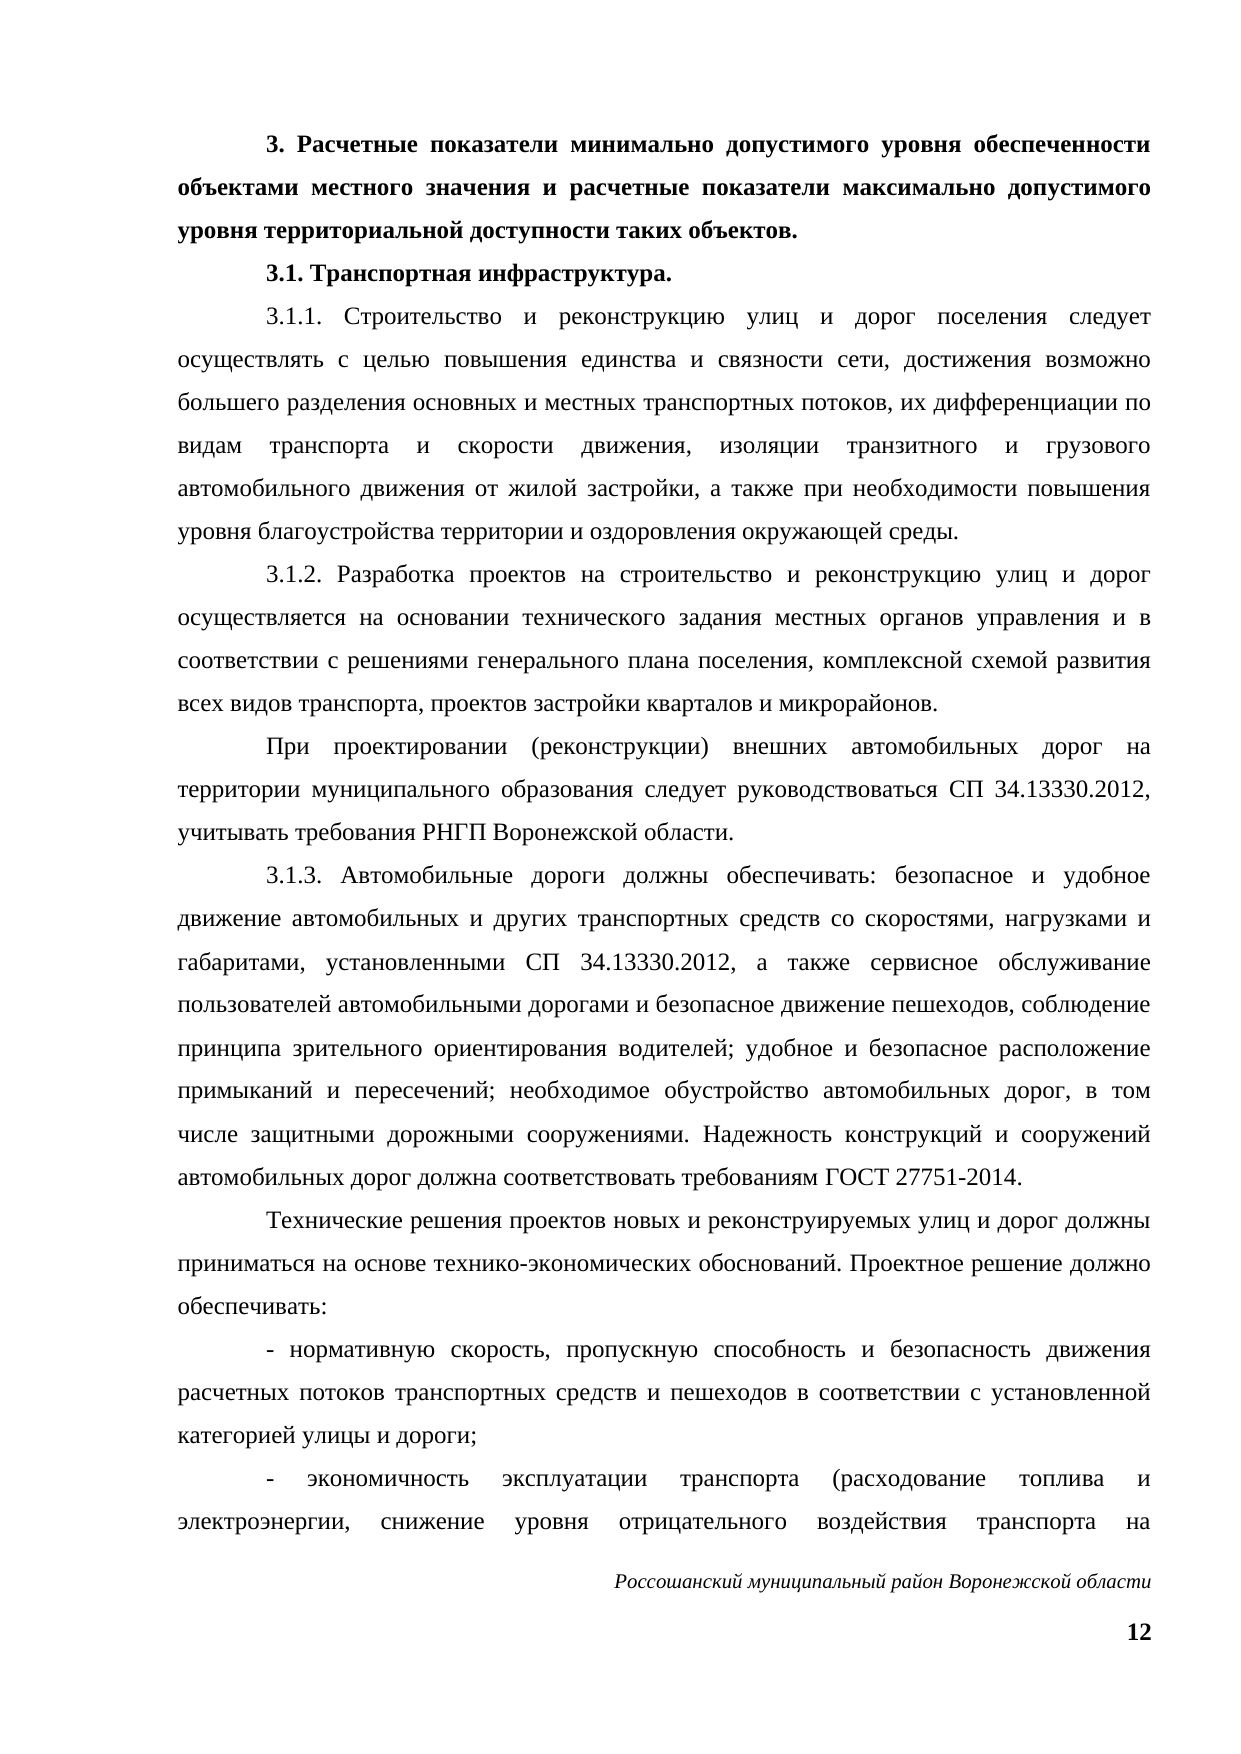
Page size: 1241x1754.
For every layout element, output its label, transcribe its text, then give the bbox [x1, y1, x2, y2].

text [177, 1452, 1152, 1538]
text 3.1.3. Автомобильные дороги должны обеспечивать: безопасное и удобное движение автомобильных и других транспортных средств со скоростями, нагрузками и габаритами, установленными СП 34.13330.2012, а также сервисное обслуживание пользователей автомобильными дорогами и безопасное движение пешеходов, соблюдение принципа зрительного ориентирования водителей; удобное и безопасное расположение примыканий и пересечений; необходимое обустройство автомобильных дорог, в том числе защитными дорожными сооружениями. Надежность конструкций и сооружений автомобильных дорог должна соответствовать требованиям ГОСТ 27751-2014. [177, 849, 1152, 1194]
text - нормативную скорость, пропускную способность и безопасность движения расчетных потоков транспортных средств и пешеходов в соответствии с установленной категорией улицы и дороги; [177, 1323, 1152, 1452]
text При проектировании (реконструкции) внешних автомобильных дорог на территории муниципального образования следует руководствоваться СП 34.13330.2012, учитывать требования РНГП Воронежской области. [177, 720, 1152, 849]
text 3. Расчетные показатели минимально допустимого уровня обеспеченности объектами местного значения и расчетные показатели максимально допустимого уровня территориальной доступности таких объектов. [177, 118, 1152, 247]
text 3.1.2. Разработка проектов на строительство и реконструкцию улиц и дорог осуществляется на основании технического задания местных органов управления и в соответствии с решениями генерального плана поселения, комплексной схемой развития всех видов транспорта, проектов застройки кварталов и микрорайонов. [177, 548, 1152, 720]
text 3.1. Транспортная инфраструктура. [177, 247, 1152, 290]
text Технические решения проектов новых и реконструируемых улиц и дорог должны приниматься на основе технико-экономических обоснований. Проектное решение должно обеспечивать: [177, 1194, 1152, 1323]
text 3.1.1. Строительство и реконструкцию улиц и дорог поселения следует осуществлять с целью повышения единства и связности сети, достижения возможно большего разделения основных и местных транспортных потоков, их дифференциации по видам транспорта и скорости движения, изоляции транзитного и грузового автомобильного движения от жилой застройки, а также при необходимости повышения уровня благоустройства территории и оздоровления окружающей среды. [177, 290, 1152, 548]
